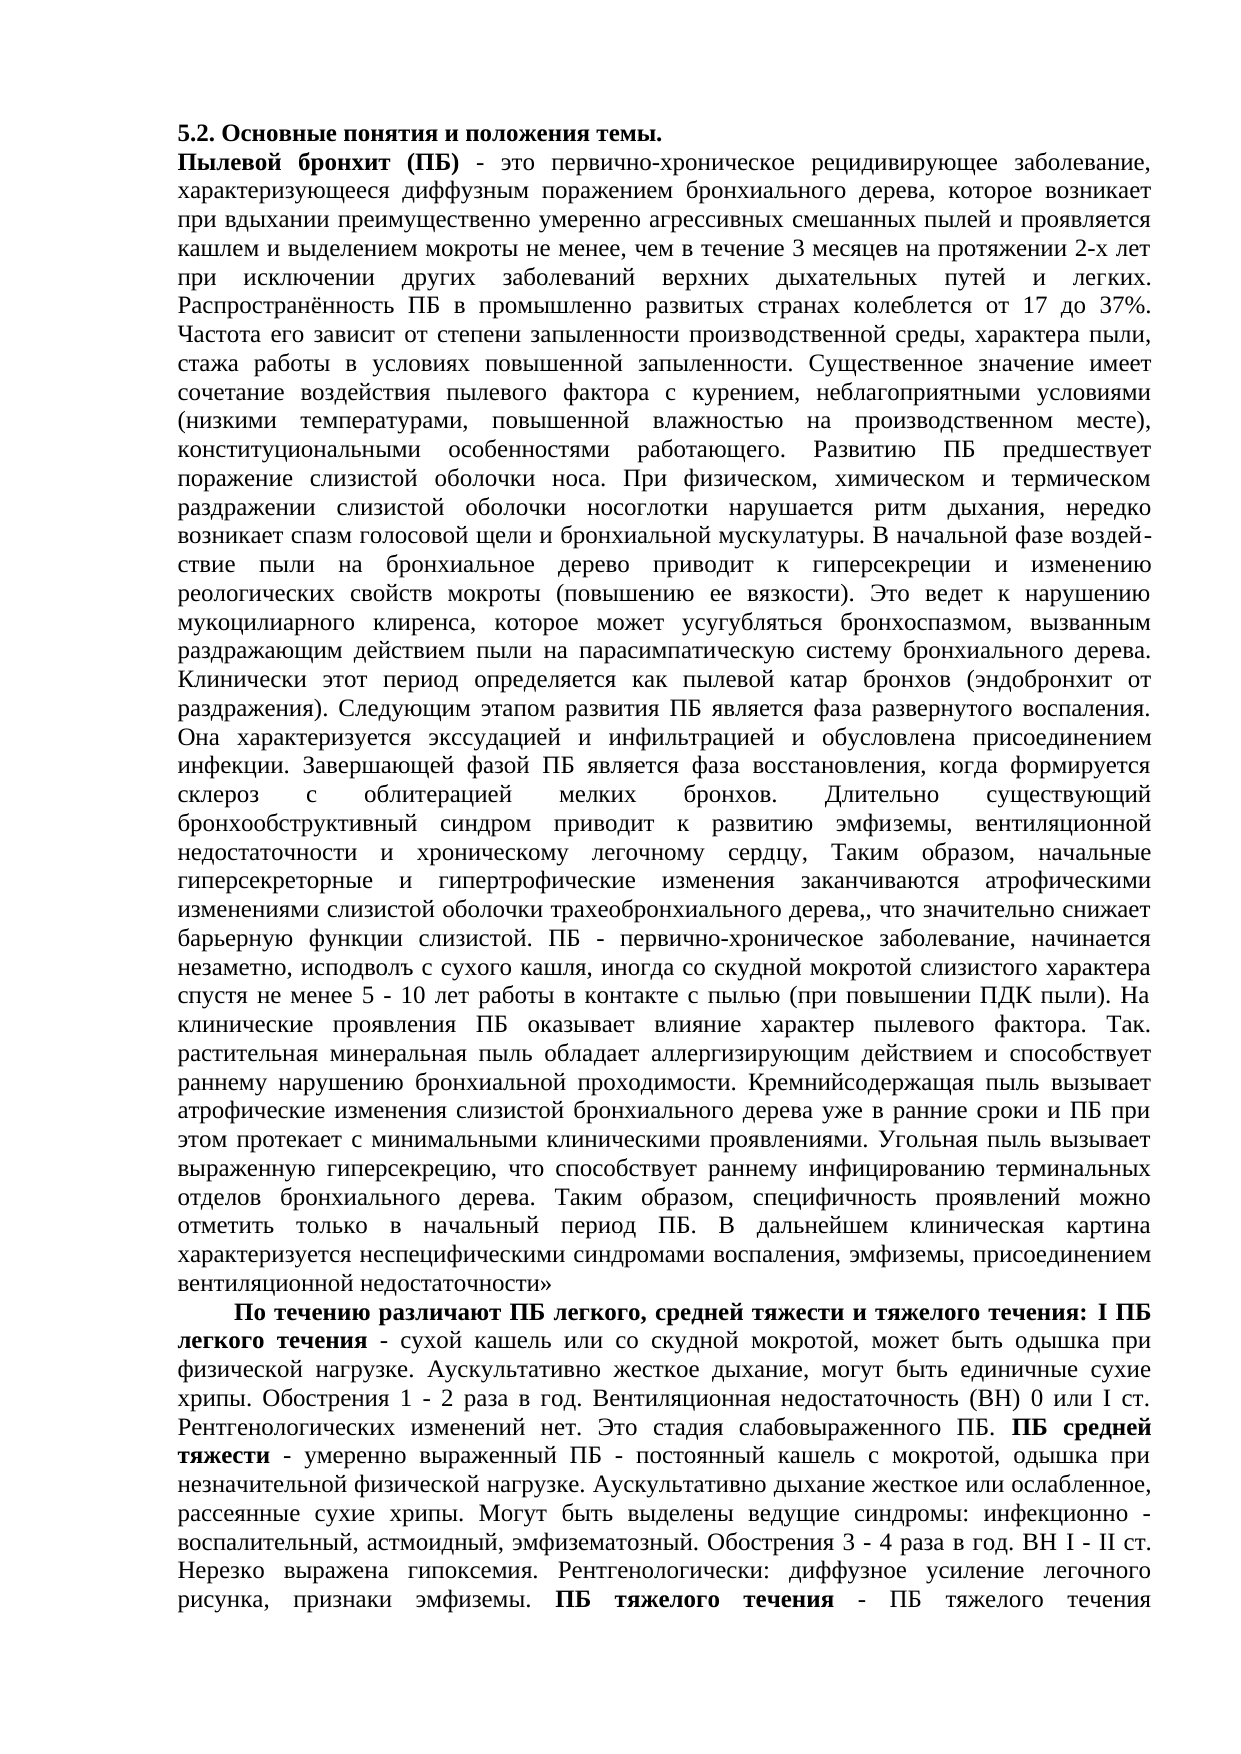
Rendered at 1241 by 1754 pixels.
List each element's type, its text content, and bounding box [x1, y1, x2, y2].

text 5.2. Основные понятия и положения темы. [177, 118, 1152, 147]
text Пылевой бронхит (ПБ) - это первично-хроническое рецидивирующее заболевание, характеризующееся диффузным поражением бронхиального дерева, которое возникает при вдыхании преимущественно умеренно агрессивных смешанных пылей и проявляется кашлем и выделением мокроты не менее, чем в течение 3 месяцев на протяжении 2-х лет при исключении других заболеваний верхних дыхательных путей и легких. Распространённость ПБ в промышленно развитых странах колеблется от 17 до 37%. Частота его зависит от степени запыленности производственной среды, характера пыли, стажа работы в условиях повышенной запыленности. Существенное значение имеет сочетание воздействия пылевого фактора с курением, неблагоприятными условиями (низкими температурами, повышенной влажностью на производственном месте), конституциональными особенностями работающего. Развитию ПБ предшествует поражение слизистой оболочки носа. При физическом, химическом и термическом раздражении слизистой оболочки носоглотки нарушается ритм дыхания, нередко возникает спазм голосовой щели и бронхиальной мускулатуры. В начальной фазе воздействие пыли на бронхиальное дерево приводит к гиперсекреции и изменению реологических свойств мокроты (повышению ее вязкости). Это ведет к нарушению мукоцилиарного клиренса, которое может усугубляться бронхоспазмом, вызванным раздражающим действием пыли на парасимпатическую систему бронхиального дерева. Клинически этот период определяется как пылевой катар бронхов (эндобронхит от раздражения). Следующим этапом развития ПБ является фаза развернутого воспаления. Она характеризуется экссудацией и инфильтрацией и обусловлена присоединением инфекции. Завершающей фазой ПБ является фаза восстановления, когда формируется склероз с облитерацией мелких бронхов. Длительно существующий бронхообструктивный синдром приводит к развитию эмфиземы, вентиляционной недостаточности и хроническому легочному сердцу, Таким образом, начальные гиперсекреторные и гипертрофические изменения заканчиваются атрофическими изменениями слизистой оболочки трахеобронхиального дерева,, что значительно снижает барьерную функции слизистой. ПБ - первично-хроническое заболевание, начинается незаметно, исподволъ с сухого кашля, иногда со скудной мокротой слизистого характера спустя не менее 5 - 10 лет работы в контакте с пылью (при повышении ПДК пыли). На клинические проявления ПБ оказывает влияние характер пылевого фактора. Так. растительная минеральная пыль обладает аллергизирующим действием и способствует раннему нарушению бронхиальной проходимости. Кремнийсодержащая пыль вызывает атрофические изменения слизистой бронхиального дерева уже в ранние сроки и ПБ при этом протекает с минимальными клиническими проявлениями. Угольная пыль вызывает выраженную гиперсекрецию, что способствует раннему инфицированию терминальных отделов бронхиального дерева. Таким образом, специфичность проявлений можно отметить только в начальный период ПБ. В дальнейшем клиническая картина характеризуется неспецифическими синдромами воспаления, эмфиземы, присоединением вентиляционной недостаточности» [177, 147, 1152, 1297]
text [177, 1297, 1152, 1613]
